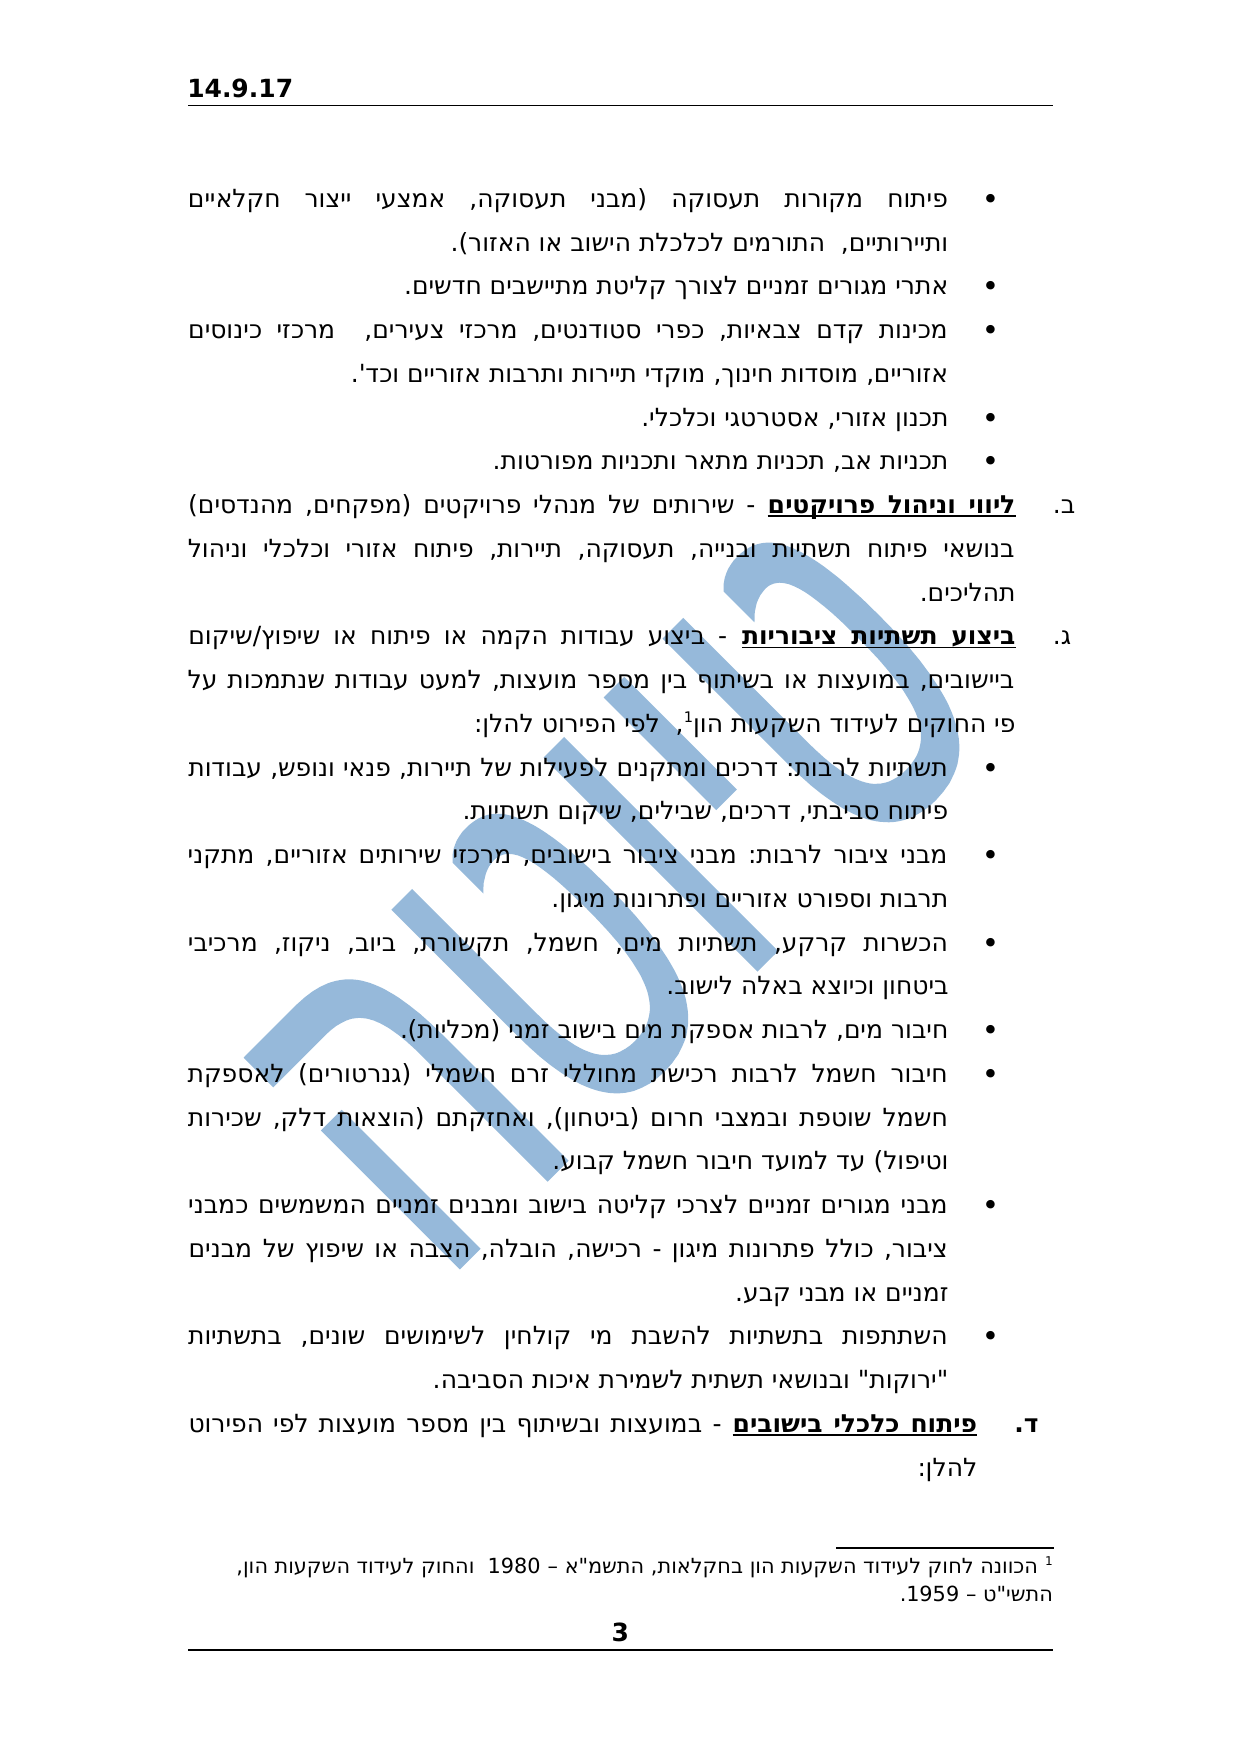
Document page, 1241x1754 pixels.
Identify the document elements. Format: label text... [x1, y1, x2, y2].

list מכינות קדם צבאיות, כפרי סטודנטים, מרכזי צעירים, מרכזי כינוסים אזוריים, מוסדות חינוך, מוקדי תיירות ותרבות אזוריים וכד'. [187, 315, 986, 388]
list תשתיות לרבות: דרכים ומתקנים לפעילות של תיירות, פנאי ונופש, עבודות פיתוח סביבתי, דרכים, שבילים, שיקום תשתיות. [187, 753, 986, 826]
list הכשרות קרקע, תשתיות מים, חשמל, תקשורת, ביוב, ניקוז, מרכיבי ביטחון וכיוצא באלה לישוב. [187, 928, 986, 1001]
list חיבור חשמל לרבות רכישת מחוללי זרם חשמלי (גנרטורים) לאספקת חשמל שוטפת ובמצבי חרום (ביטחון), ואחזקתם (הוצאות דלק, שכירות וטיפול) עד למועד חיבור חשמל קבוע. [187, 1059, 986, 1176]
list תכניות אב, תכניות מתאר ותכניות מפורטות. [187, 446, 986, 476]
list מבני מגורים זמניים לצרכי קליטה בישוב ומבנים זמניים המשמשים כמבני ציבור, כולל פתרונות מיגון - רכישה, הובלה, הצבה או שיפוץ של מבנים זמניים או מבני קבע. [187, 1190, 986, 1307]
list חיבור מים, לרבות אספקת מים בישוב זמני (מכליות). [187, 1015, 986, 1044]
list אתרי מגורים זמניים לצורך קליטת מתיישבים חדשים. [187, 271, 986, 301]
list השתתפות בתשתיות להשבת מי קולחין לשימושים שונים, בתשתיות "ירוקות" ובנושאי תשתית לשמירת איכות הסביבה. [187, 1321, 986, 1394]
list פיתוח מקורות תעסוקה (מבני תעסוקה, אמצעי ייצור חקלאיים ותיירותיים, התורמים לכלכלת הישוב או האזור). [187, 184, 986, 257]
list תכנון אזורי, אסטרטגי וכלכלי. [187, 403, 986, 432]
list ביצוע תשתיות ציבוריות - ביצוע עבודות הקמה או פיתוח או שיפוץ/שיקום ביישובים, במועצות או בשיתוף בין מספר מועצות, למעט עבודות שנתמכות על פי החוקים לעידוד השקעות הון, לפי הפירוט להלן: [187, 621, 1053, 738]
list ליווי וניהול פרויקטים - שירותים של מנהלי פרויקטים (מפקחים, מהנדסים) בנושאי פיתוח תשתיות ובנייה, תעסוקה, תיירות, פיתוח אזורי וכלכלי וניהול תהליכים. [187, 490, 1053, 607]
list מבני ציבור לרבות: מבני ציבור בישובים, מרכזי שירותים אזוריים, מתקני תרבות וספורט אזוריים ופתרונות מיגון. [187, 840, 986, 913]
list פיתוח כלכלי בישובים - במועצות ובשיתוף בין מספר מועצות לפי הפירוט להלן: [187, 1409, 1014, 1482]
